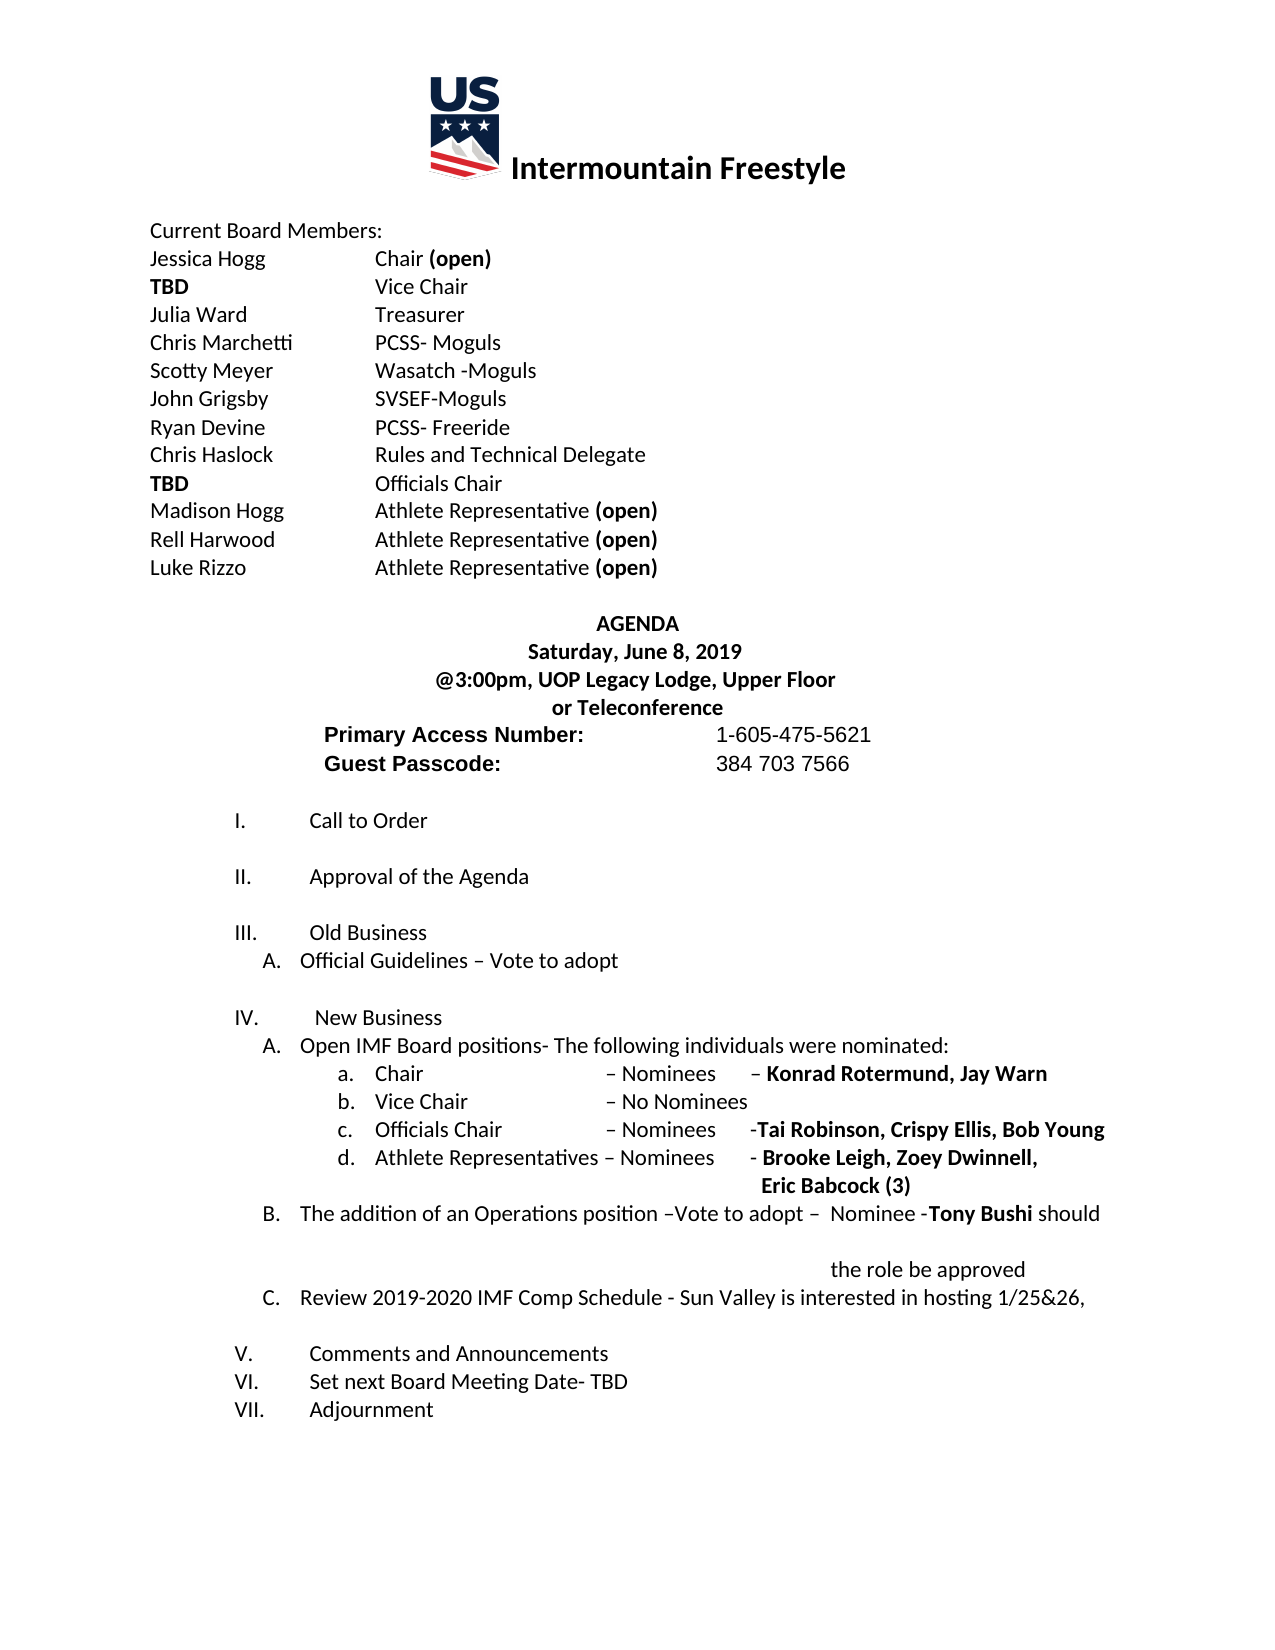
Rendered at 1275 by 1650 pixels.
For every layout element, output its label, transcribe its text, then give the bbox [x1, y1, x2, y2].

picture [428, 75, 506, 180]
text Luke Rizzo Athlete Representative (open) [150, 553, 1125, 581]
table_header Primary Access Number: [322, 721, 714, 749]
table_cell Guest Passcode: [322, 749, 714, 777]
text AGENDA [150, 609, 1125, 637]
text Jessica Hogg Chair (open) [150, 244, 1125, 272]
list Set next Board Meeting Date- TBD [234, 1367, 1125, 1395]
list New Business [234, 1003, 1125, 1031]
list Chair – Nominees – Konrad Rotermund, Jay Warn [337, 1059, 1125, 1087]
list Athlete Representatives – Nominees - Brooke Leigh, Zoey Dwinnell, Eric Babcock (3) [337, 1143, 1125, 1199]
list Open IMF Board positions- The following individuals were nominated: [262, 1031, 1125, 1059]
list Vice Chair – No Nominees [337, 1087, 1125, 1115]
list Approval of the Agenda [234, 862, 1125, 890]
text TBD Vice Chair [150, 272, 1125, 301]
list Review 2019-2020 IMF Comp Schedule - Sun Valley is interested in hosting 1/25&26, [262, 1283, 1125, 1311]
text Saturday, June 8, 2019 @3:00pm, UOP Legacy Lodge, Upper Floor or Teleconference [150, 637, 1125, 721]
list Adjournment [234, 1395, 1125, 1423]
list The addition of an Operations position –Vote to adopt – Nominee -Tony Bushi should the role be approved [262, 1199, 1125, 1283]
list Comments and Announcements [234, 1339, 1125, 1367]
text Rell Harwood Athlete Representative (open) [150, 525, 1125, 553]
text Chris Haslock Rules and Technical Delegate [150, 441, 1125, 469]
table_cell 384 703 7566 [714, 749, 953, 777]
text TBD Officials Chair [150, 469, 1125, 497]
text Chris Marchetti PCSS- Moguls [150, 328, 1125, 357]
text John Grigsby SVSEF-Moguls [150, 384, 1125, 413]
text Ryan Devine PCSS- Freeride [150, 413, 1125, 441]
list Call to Order [234, 806, 1125, 834]
list Officials Chair – Nominees -Tai Robinson, Crispy Ellis, Bob Young [337, 1115, 1125, 1143]
list Official Guidelines – Vote to adopt [262, 946, 1125, 974]
text Current Board Members: [150, 216, 1125, 244]
list Old Business [234, 918, 1125, 946]
text Scotty Meyer Wasatch -Moguls [150, 357, 1125, 384]
text Madison Hogg Athlete Representative (open) [150, 497, 1125, 525]
text Julia Ward Treasurer [150, 301, 1125, 328]
table_header 1-605-475-5621 [714, 721, 953, 749]
